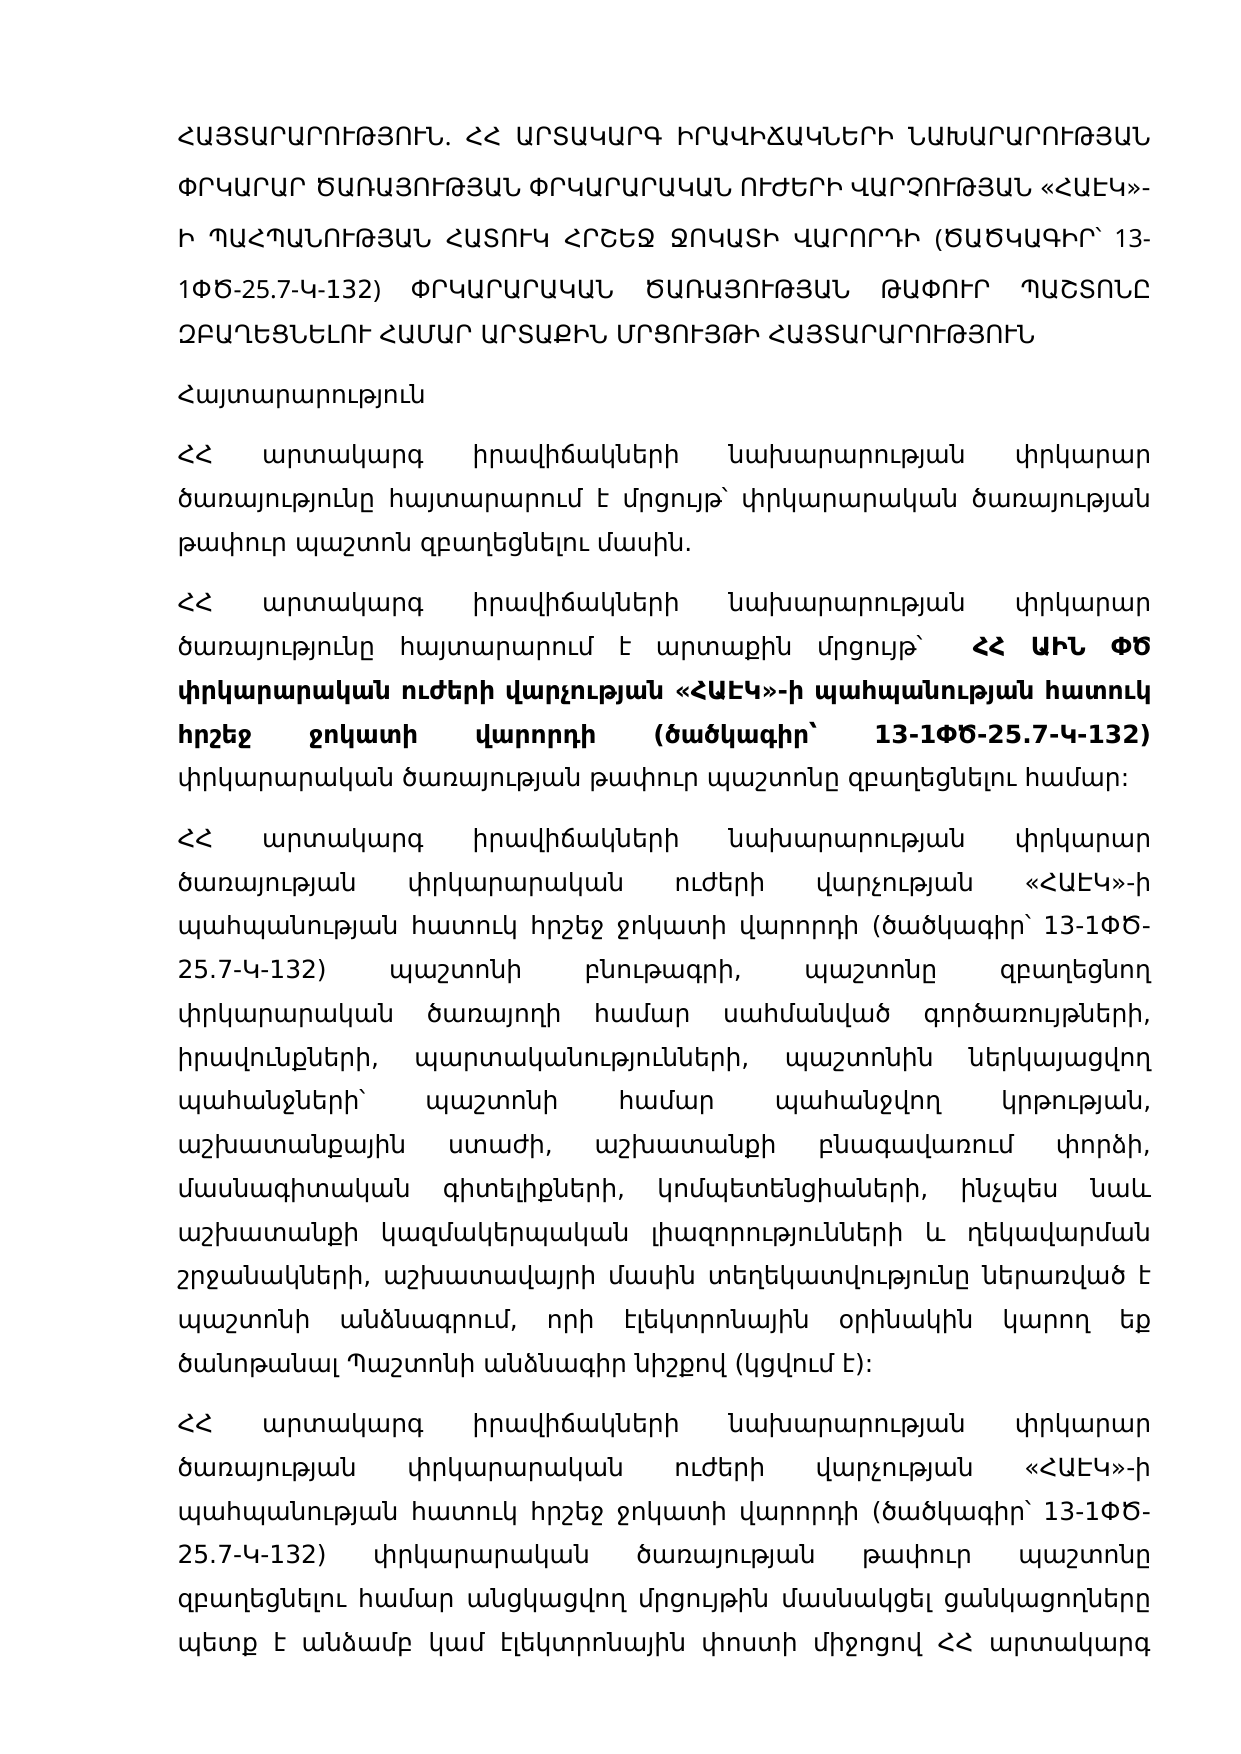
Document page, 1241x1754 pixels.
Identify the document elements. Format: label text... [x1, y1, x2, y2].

text ՀՀ արտակարգ իրավիճակների նախարարության փրկարար ծառայությունը հայտարարում է մրցույթ՝ փրկարարական ծառայության թափուր պաշտոն զբաղեցնելու մասին. [177, 441, 1152, 557]
text ՀՀ արտակարգ իրավիճակների նախարարության փրկարար ծառայության փրկարարական ուժերի վարչության «ՀԱԷԿ»-ի պահպանության հատուկ հրշեջ ջոկատի վարորդի (ծածկագիր՝ 13-1ՓԾ-25.7-Կ-132) պաշտոնի բնութագրի, պաշտոնը զբաղեցնող փրկարարական ծառայողի համար սահմանված գործառույթների, իրավունքների, պարտականությունների, պաշտոնին ներկայացվող պահանջների՝ պաշտոնի համար պահանջվող կրթության, աշխատանքային ստաժի, աշխատանքի բնագավառում փորձի, մասնագիտական գիտելիքների, կոմպետենցիաների, ինչպես նաև աշխատանքի կազմակերպական լիազորությունների և ղեկավարման շրջանակների, աշխատավայրի մասին տեղեկատվությունը ներառված է պաշտոնի անձնագրում, որի էլեկտրոնային օրինակին կարող եք ծանոթանալ Պաշտոնի անձնագիր նիշքով (կցվում է): [177, 824, 1152, 1378]
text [177, 1409, 1152, 1657]
text ՀՀ արտակարգ իրավիճակների նախարարության փրկարար ծառայությունը հայտարարում է արտաքին մրցույթ՝ ՀՀ ԱԻՆ ՓԾ փրկարարական ուժերի վարչության «ՀԱԷԿ»-ի պահպանության հատուկ հրշեջ ջոկատի վարորդի (ծածկագիր՝ 13-1ՓԾ-25.7-Կ-132) փրկարարական ծառայության թափուր պաշտոնը զբաղեցնելու համար: [177, 589, 1152, 793]
text Հայտարարություն [177, 380, 1152, 409]
text ՀԱՅՏԱՐԱՐՈՒԹՅՈՒՆ. ՀՀ ԱՐՏԱԿԱՐԳ ԻՐԱՎԻՃԱԿՆԵՐԻ ՆԱԽԱՐԱՐՈՒԹՅԱՆ ՓՐԿԱՐԱՐ ԾԱՌԱՅՈՒԹՅԱՆ ՓՐԿԱՐԱՐԱԿԱՆ ՈՒԺԵՐԻ ՎԱՐՉՈՒԹՅԱՆ «ՀԱԷԿ»-Ի ՊԱՀՊԱՆՈՒԹՅԱՆ ՀԱՏՈՒԿ ՀՐՇԵՋ ՋՈԿԱՏԻ ՎԱՐՈՐԴԻ (ԾԱԾԿԱԳԻՐ՝ 13-1ՓԾ-25.7-Կ-132) ՓՐԿԱՐԱՐԱԿԱՆ ԾԱՌԱՅՈՒԹՅԱՆ ԹԱՓՈՒՐ ՊԱՇՏՈՆԸ ԶԲԱՂԵՑՆԵԼՈՒ ՀԱՄԱՐ ԱՐՏԱՔԻՆ ՄՐՑՈՒՅԹԻ ՀԱՅՏԱՐԱՐՈՒԹՅՈՒՆ [177, 118, 1151, 349]
